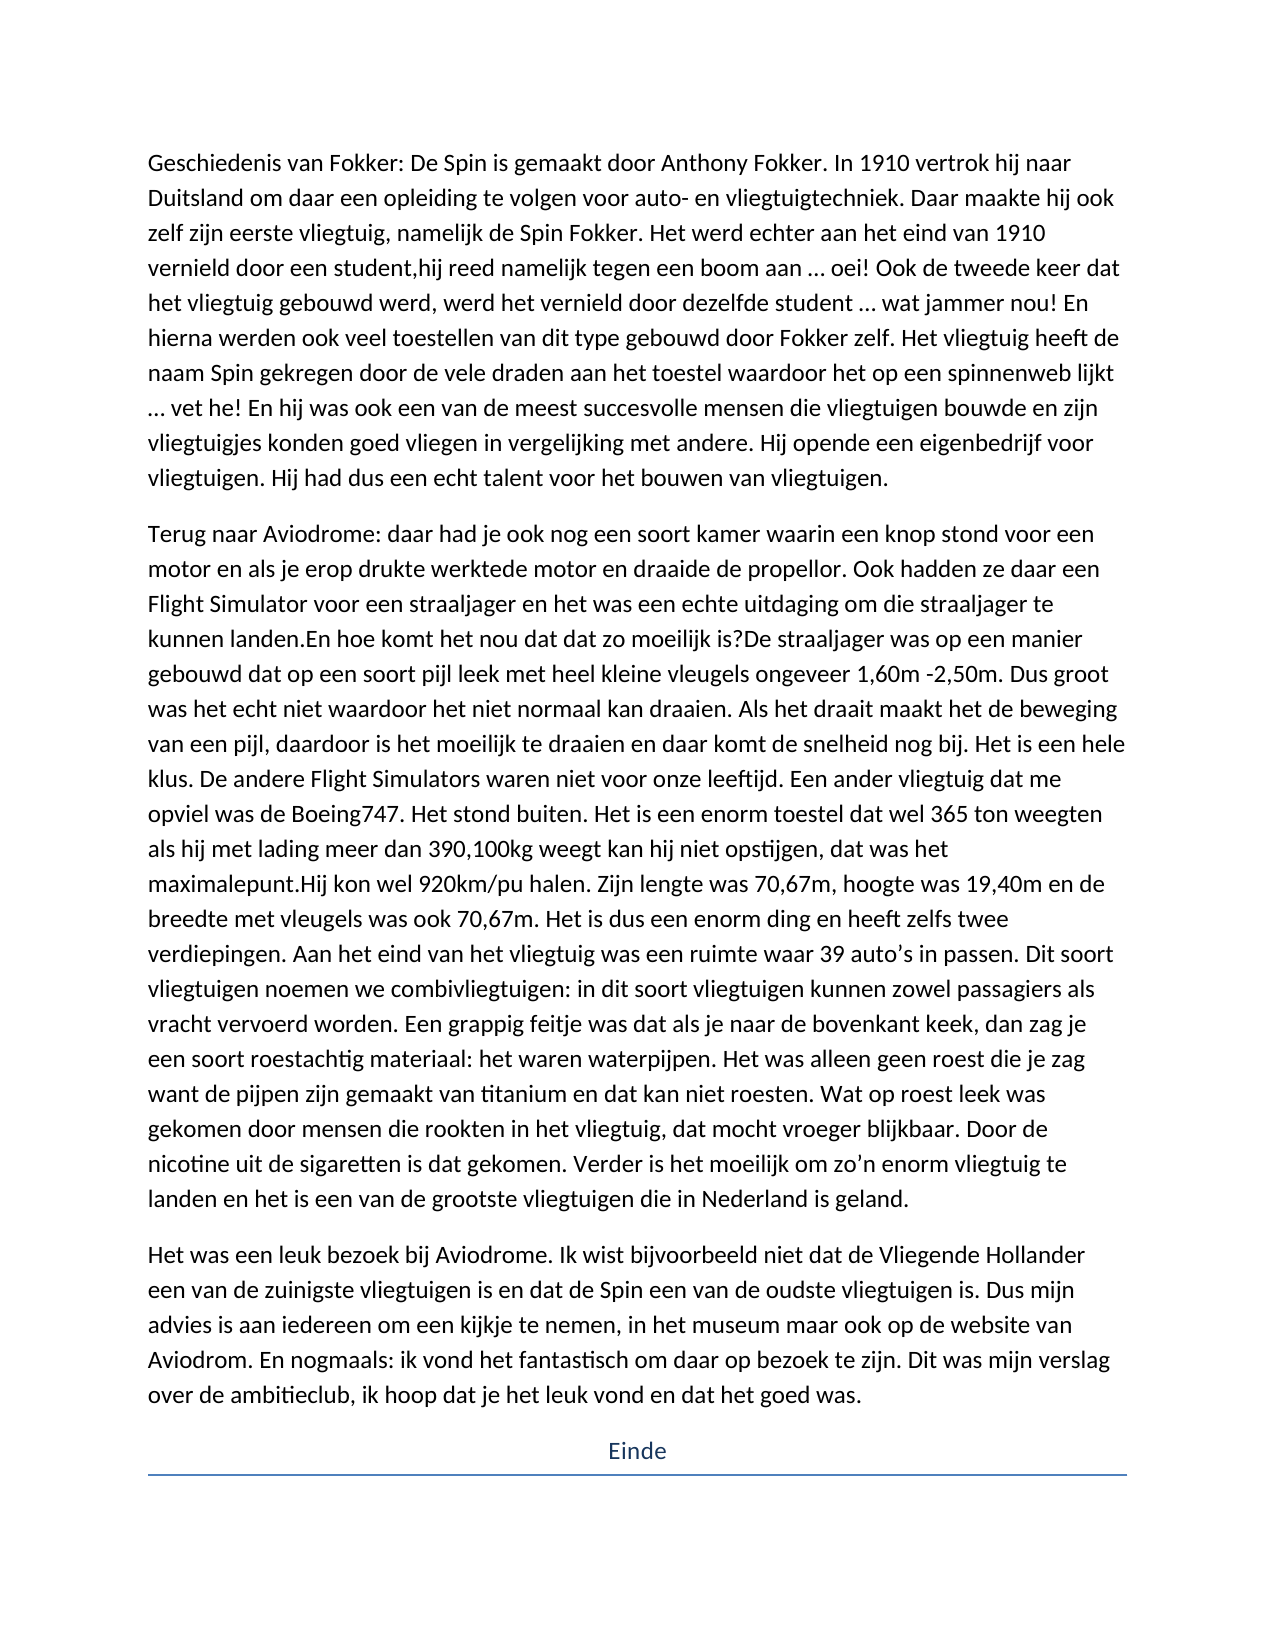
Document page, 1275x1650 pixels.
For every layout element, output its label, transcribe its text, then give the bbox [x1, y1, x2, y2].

title Einde [148, 1435, 1127, 1474]
text Het was een leuk bezoek bij Aviodrome. Ik wist bijvoorbeeld niet dat de Vliegende Hollander een van de zuinigste vliegtuigen is en dat de Spin een van de oudste vliegtuigen is. Dus mijn advies is aan iedereen om een kijkje te nemen, in het museum maar ook op de website van Aviodrom. En nogmaals: ik vond het fantastisch om daar op bezoek te zijn. Dit was mijn verslag over de ambitieclub, ik hoop dat je het leuk vond en dat het goed was. [148, 1239, 1127, 1410]
text Geschiedenis van Fokker: De Spin is gemaakt door Anthony Fokker. In 1910 vertrok hij naar Duitsland om daar een opleiding te volgen voor auto- en vliegtuigtechniek. Daar maakte hij ook zelf zijn eerste vliegtuig, namelijk de Spin Fokker. Het werd echter aan het eind van 1910 vernield door een student,hij reed namelijk tegen een boom aan … oei! Ook de tweede keer dat het vliegtuig gebouwd werd, werd het vernield door dezelfde student … wat jammer nou! En hierna werden ook veel toestellen van dit type gebouwd door Fokker zelf. Het vliegtuig heeft de naam Spin gekregen door de vele draden aan het toestel waardoor het op een spinnenweb lijkt … vet he! En hij was ook een van de meest succesvolle mensen die vliegtuigen bouwde en zijn vliegtuigjes konden goed vliegen in vergelijking met andere. Hij opende een eigenbedrijf voor vliegtuigen. Hij had dus een echt talent voor het bouwen van vliegtuigen. [148, 148, 1127, 493]
text Terug naar Aviodrome: daar had je ook nog een soort kamer waarin een knop stond voor een motor en als je erop drukte werktede motor en draaide de propellor. Ook hadden ze daar een Flight Simulator voor een straaljager en het was een echte uitdaging om die straaljager te kunnen landen.En hoe komt het nou dat dat zo moeilijk is?De straaljager was op een manier gebouwd dat op een soort pijl leek met heel kleine vleugels ongeveer 1,60m -2,50m. Dus groot was het echt niet waardoor het niet normaal kan draaien. Als het draait maakt het de beweging van een pijl, daardoor is het moeilijk te draaien en daar komt de snelheid nog bij. Het is een hele klus. De andere Flight Simulators waren niet voor onze leeftijd. Een ander vliegtuig dat me opviel was de Boeing747. Het stond buiten. Het is een enorm toestel dat wel 365 ton weegten als hij met lading meer dan 390,100kg weegt kan hij niet opstijgen, dat was het maximalepunt.Hij kon wel 920km/pu halen. Zijn lengte was 70,67m, hoogte was 19,40m en de breedte met vleugels was ook 70,67m. Het is dus een enorm ding en heeft zelfs twee verdiepingen. Aan het eind van het vliegtuig was een ruimte waar 39 auto’s in passen. Dit soort vliegtuigen noemen we combivliegtuigen: in dit soort vliegtuigen kunnen zowel passagiers als vracht vervoerd worden. Een grappig feitje was dat als je naar de bovenkant keek, dan zag je een soort roestachtig materiaal: het waren waterpijpen. Het was alleen geen roest die je zag want de pijpen zijn gemaakt van titanium en dat kan niet roesten. Wat op roest leek was gekomen door mensen die rookten in het vliegtuig, dat mocht vroeger blijkbaar. Door de nicotine uit de sigaretten is dat gekomen. Verder is het moeilijk om zo’n enorm vliegtuig te landen en het is een van de grootste vliegtuigen die in Nederland is geland. [148, 518, 1127, 1214]
